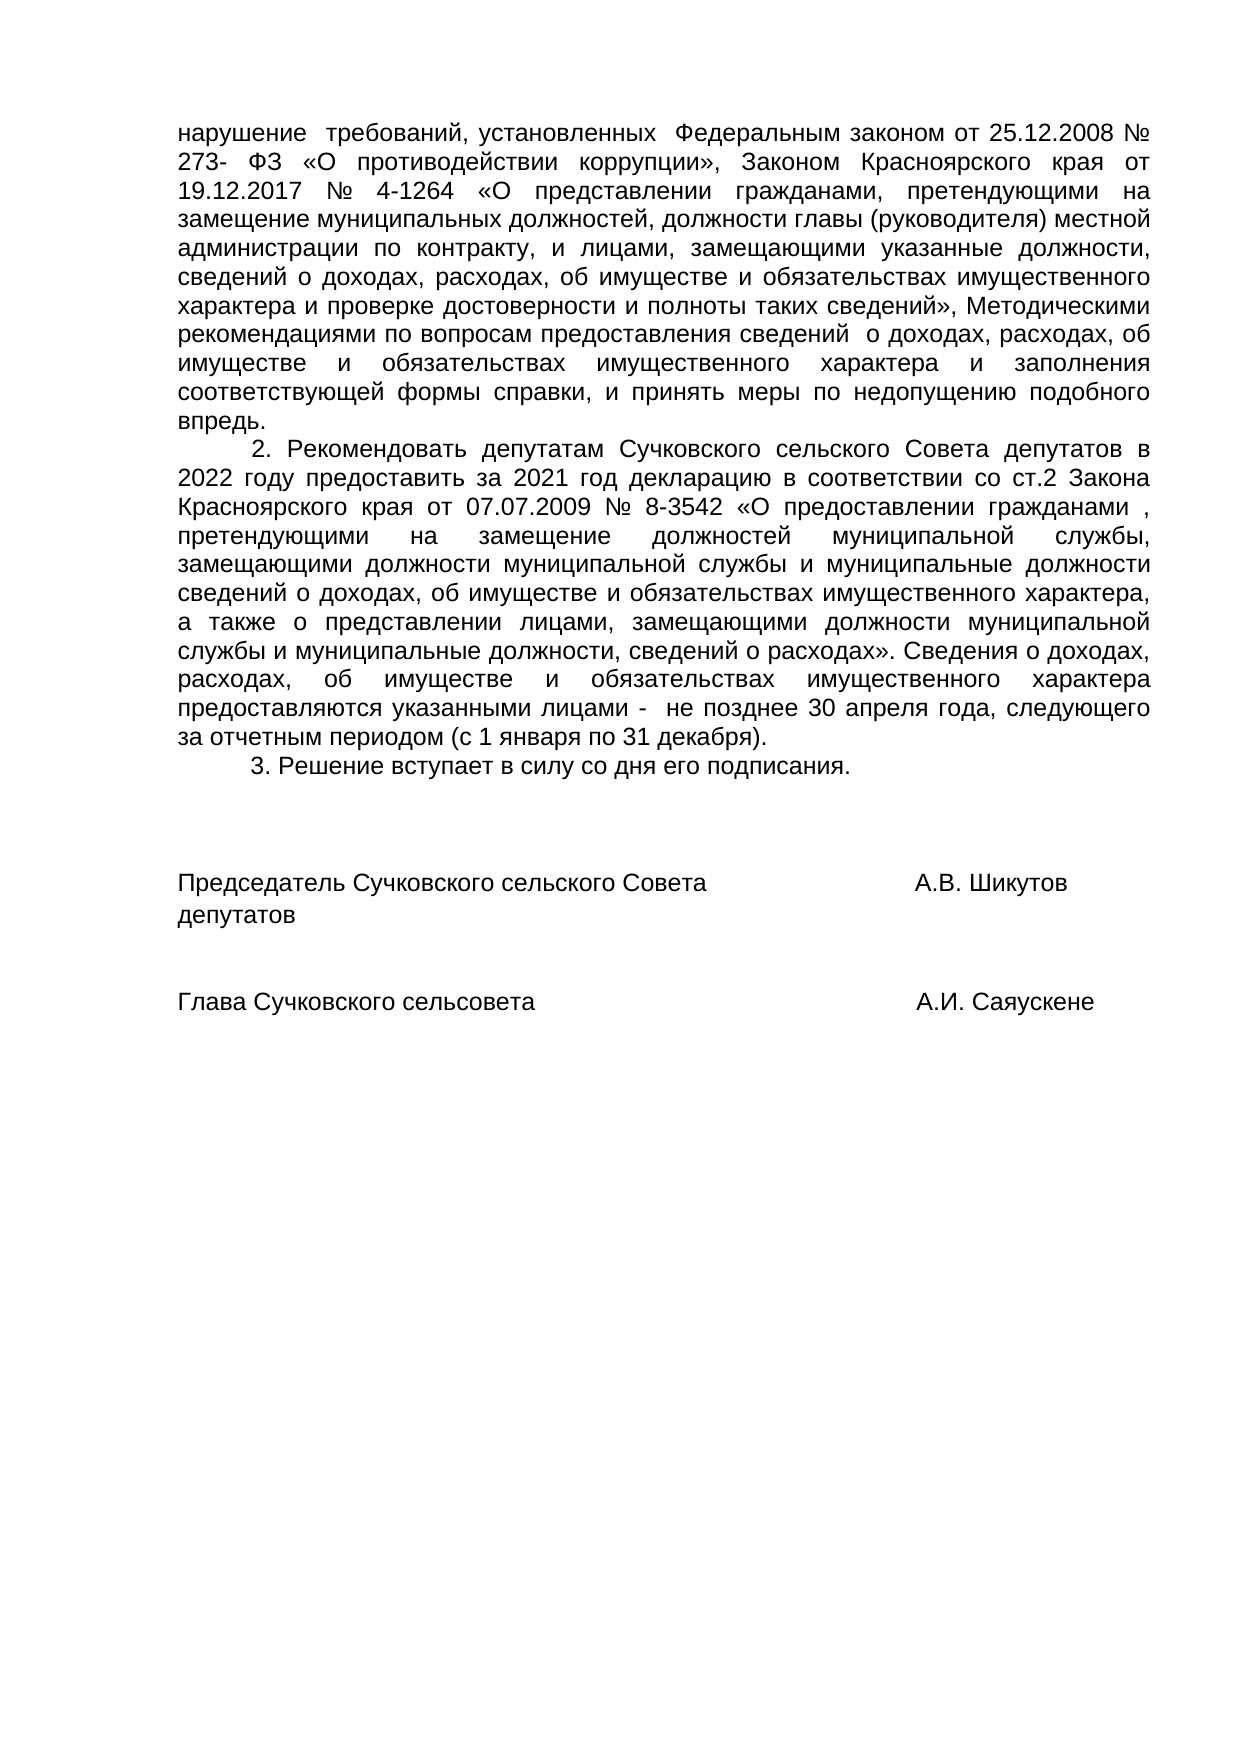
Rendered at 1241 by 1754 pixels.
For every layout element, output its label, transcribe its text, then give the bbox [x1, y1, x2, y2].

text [177, 118, 1152, 434]
text Глава Сучковского сельсовета А.И. Саяускене [177, 987, 1152, 1015]
text 2. Рекомендовать депутатам Сучковского сельского Совета депутатов в 2022 году предоставить за 2021 год декларацию в соответствии со ст.2 Закона Красноярского края от 07.07.2009 № 8-3542 «О предоставлении гражданами , претендующими на замещение должностей муниципальной службы, замещающими должности муниципальной службы и муниципальные должности сведений о доходах, об имуществе и обязательствах имущественного характера, а также о представлении лицами, замещающими должности муниципальной службы и муниципальные должности, сведений о расходах». Сведения о доходах, расходах, об имуществе и обязательствах имущественного характера предоставляются указанными лицами - не позднее 30 апреля года, следующего за отчетным периодом (с 1 января по 31 декабря). [177, 434, 1152, 751]
text Председатель Сучковского сельского Совета А.В. Шикутов [177, 867, 1152, 896]
text 3. Решение вступает в силу со дня его подписания. [177, 751, 1152, 779]
text депутатов [177, 901, 1152, 929]
